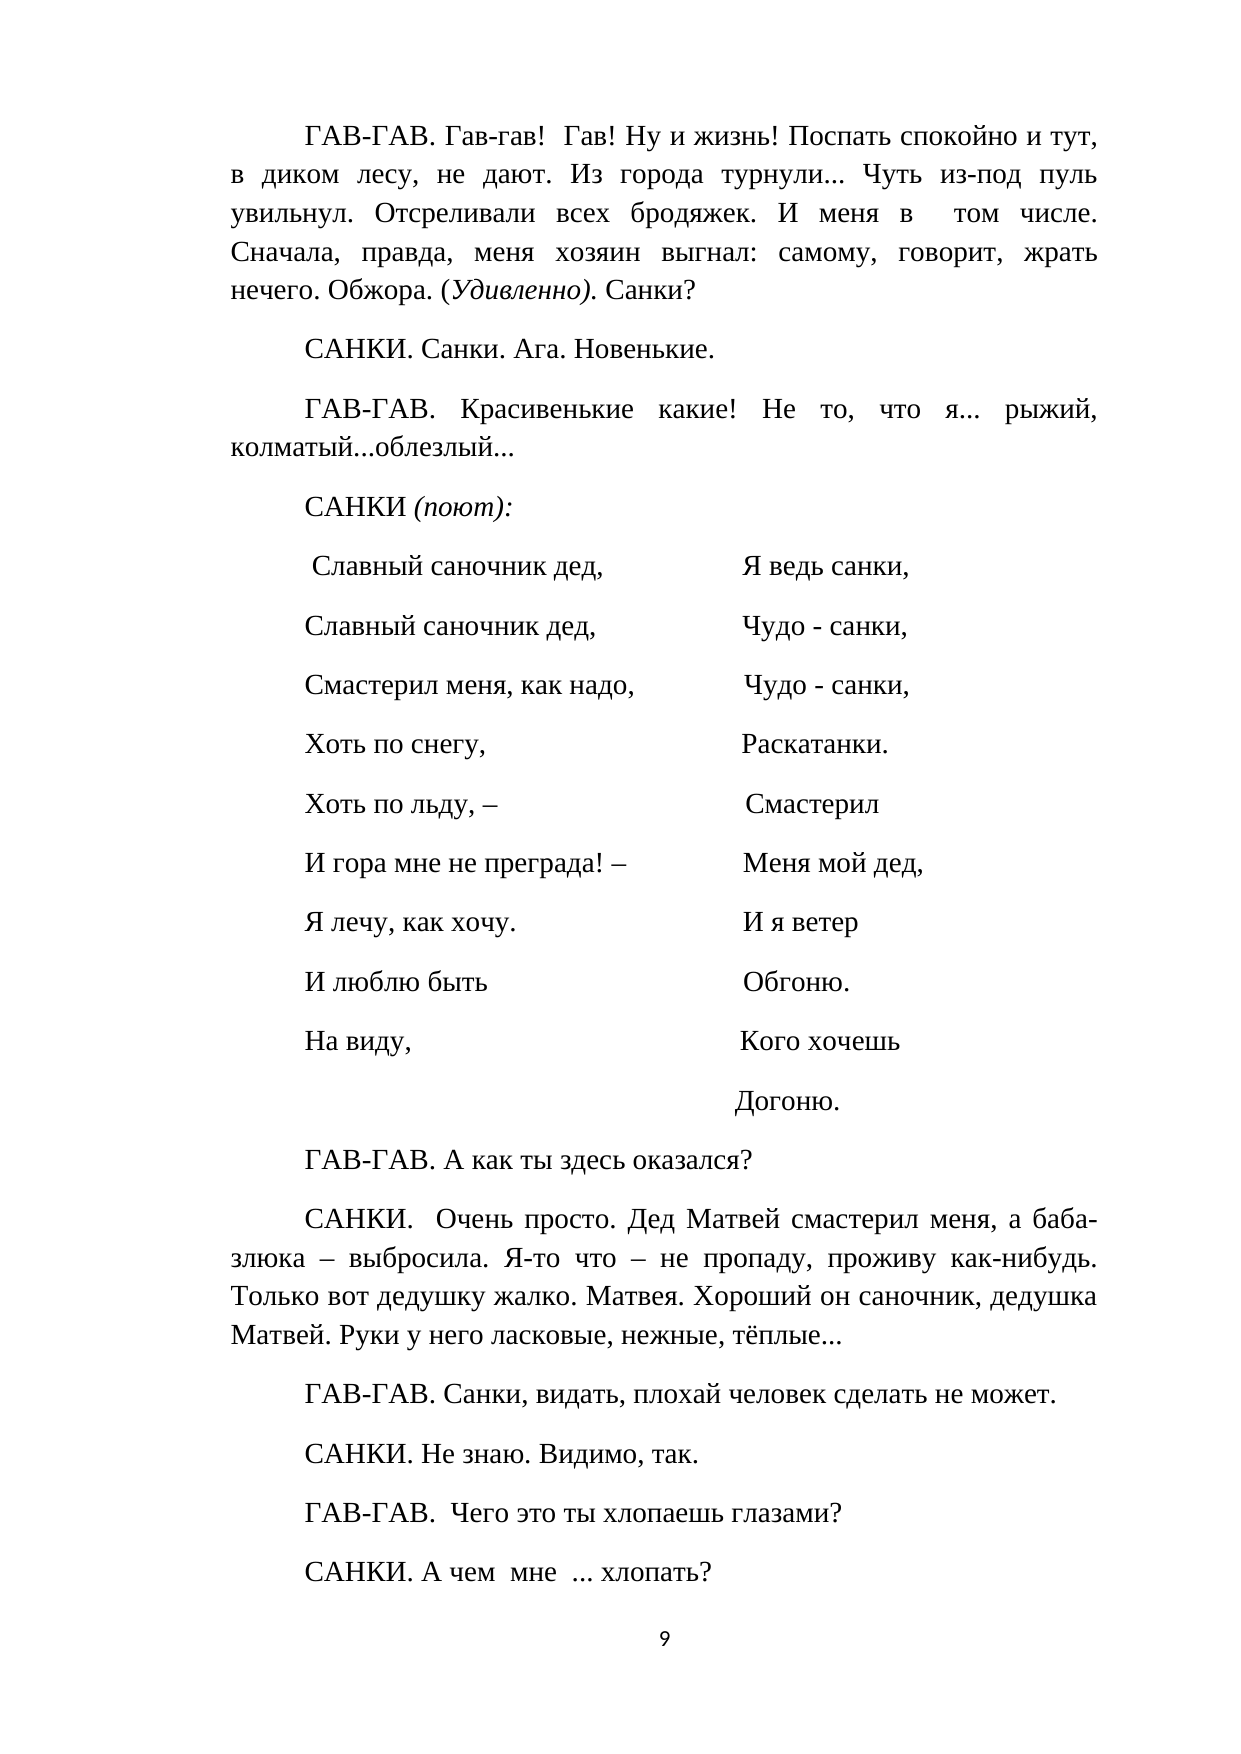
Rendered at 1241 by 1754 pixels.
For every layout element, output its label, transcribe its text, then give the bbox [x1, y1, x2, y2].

text И гора мне не преграда! – Меня мой дед, [230, 845, 1098, 879]
text ГАВ-ГАВ. Гав-гав! Гав! Ну и жизнь! Поспать спокойно и тут, в диком лесу, не дают. Из города турнули... Чуть из-под пуль увильнул. Отсреливали всех бродяжек. И меня в том числе. Сначала, правда, меня хозяин выгнал: самому, говорит, жрать нечего. Обжора. (Удивленно). Санки? [230, 118, 1098, 306]
text ГАВ-ГАВ. Санки, видать, плохай человек сделать не может. [230, 1376, 1098, 1410]
text Хоть по льду, – Смастерил [230, 786, 1098, 819]
text Хоть по снегу, Раскатанки. [230, 726, 1098, 760]
text На виду, Кого хочешь [230, 1023, 1098, 1057]
text САНКИ. Не знаю. Видимо, так. [230, 1436, 1098, 1469]
text ГАВ-ГАВ. А как ты здесь оказался? [230, 1142, 1098, 1176]
text САНКИ. Очень просто. Дед Матвей смастерил меня, а баба-злюка – выбросила. Я-то что – не пропаду, проживу как-нибудь. Только вот дедушку жалко. Матвея. Хороший он саночник, дедушка Матвей. Руки у него ласковые, нежные, тёплые... [230, 1201, 1098, 1351]
text И люблю быть Обгоню. [230, 964, 1098, 997]
text ГАВ-ГАВ. Чего это ты хлопаешь глазами? [230, 1495, 1098, 1529]
text Смастерил меня, как надо, Чудо - санки, [230, 667, 1098, 701]
text САНКИ. Санки. Ага. Новенькие. [230, 332, 1098, 365]
text Я лечу, как хочу. И я ветер [230, 904, 1098, 938]
text САНКИ (поют): [230, 489, 1098, 522]
text САНКИ. А чем мне ... хлопать? [230, 1554, 1098, 1588]
text Славный саночник дед, Я ведь санки, [230, 548, 1098, 582]
text ГАВ-ГАВ. Красивенькие какие! Не то, что я... рыжий, колматый...облезлый... [230, 391, 1098, 463]
text Славный саночник дед, Чудо - санки, [230, 608, 1098, 641]
text Догоню. [230, 1083, 1098, 1116]
